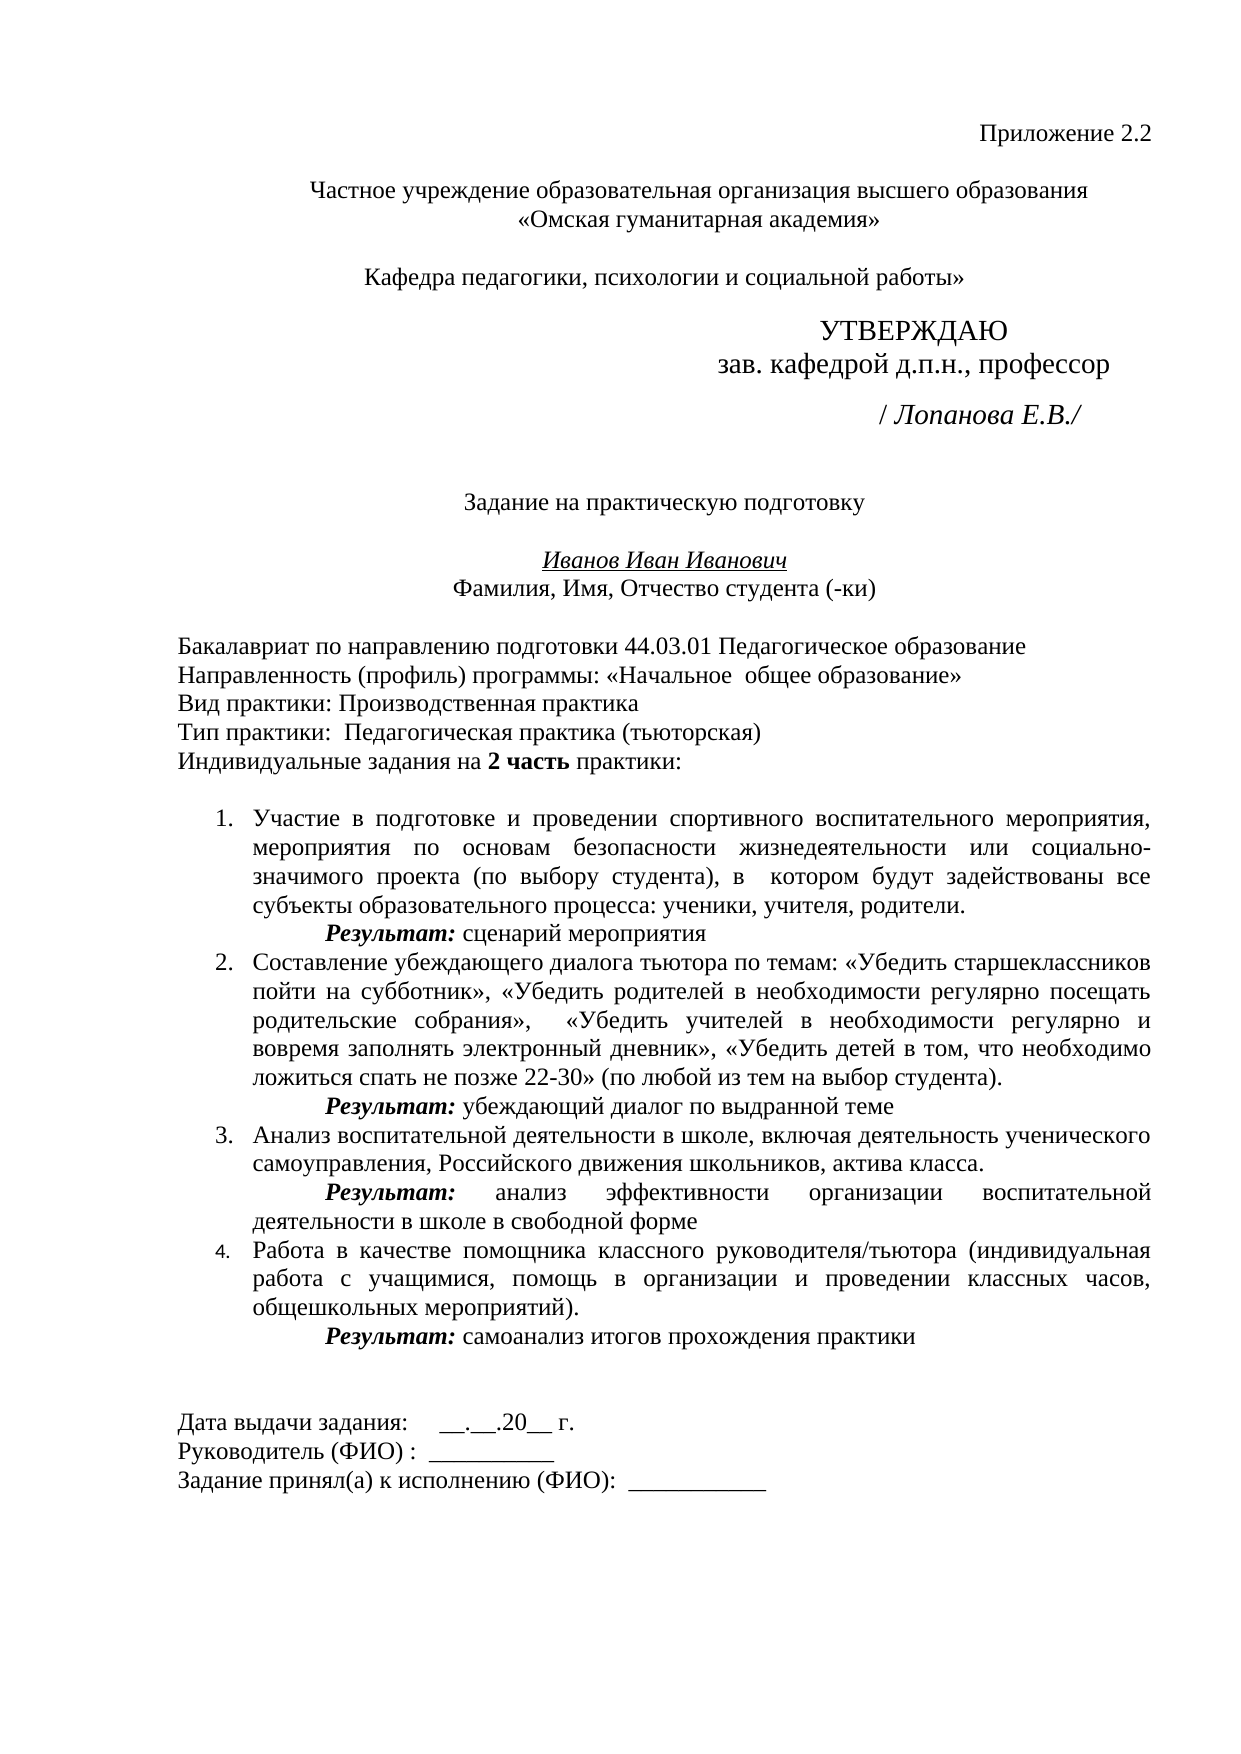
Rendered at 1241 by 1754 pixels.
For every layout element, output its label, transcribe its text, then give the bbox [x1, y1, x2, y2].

text Бакалавриат по направлению подготовки 44.03.01 Педагогическое образование [177, 631, 1152, 660]
text Фамилия, Имя, Отчество студента (-ки) [177, 573, 1152, 602]
text Дата выдачи задания: __.__.20__ г. [177, 1407, 1152, 1436]
list Работа в качестве помощника классного руководителя/тьютора (индивидуальная работа с учащимися, помощь в организации и проведении классных часов, общешкольных мероприятий). [215, 1235, 1152, 1321]
text Результат: убеждающий диалог по выдранной теме [325, 1091, 1152, 1120]
text Тип практики: Педагогическая практика (тьюторская) [177, 717, 1152, 746]
text Задание принял(а) к исполнению (ФИО): ___________ [177, 1465, 1152, 1493]
text Индивидуальные задания на 2 часть практики: [177, 746, 1152, 775]
text Вид практики: Производственная практика [177, 688, 1152, 717]
text Кафедра педагогики, психологии и социальной работы» [177, 262, 1152, 291]
text Результат: самоанализ итогов прохождения практики [281, 1321, 1152, 1350]
text Иванов Иван Иванович [177, 545, 1152, 573]
list Участие в подготовке и проведении спортивного воспитательного мероприятия, мероприятия по основам безопасности жизнедеятельности или социально-значимого проекта (по выбору студента), в котором будут задействованы все субъекты образовательного процесса: ученики, учителя, родители. [215, 803, 1152, 918]
list Анализ воспитательной деятельности в школе, включая деятельность ученического самоуправления, Российского движения школьников, актива класса. [215, 1120, 1152, 1177]
text Приложение 2.2 [177, 118, 1152, 147]
list Составление убеждающего диалога тьютора по темам: «Убедить старшеклассников пойти на субботник», «Убедить родителей в необходимости регулярно посещать родительские собрания», «Убедить учителей в необходимости регулярно и вовремя заполнять электронный дневник», «Убедить детей в том, что необходимо ложиться спать не позже 22-30» (по любой из тем на выбор студента). [215, 947, 1152, 1091]
text Результат: сценарий мероприятия [252, 918, 1152, 947]
text Руководитель (ФИО) : __________ [177, 1436, 1152, 1465]
text Задание на практическую подготовку [177, 487, 1152, 516]
text Направленность (профиль) программы: «Начальное общее образование» [177, 660, 1152, 688]
text Результат: анализ эффективности организации воспитательной деятельности в школе в свободной форме [252, 1177, 1152, 1235]
